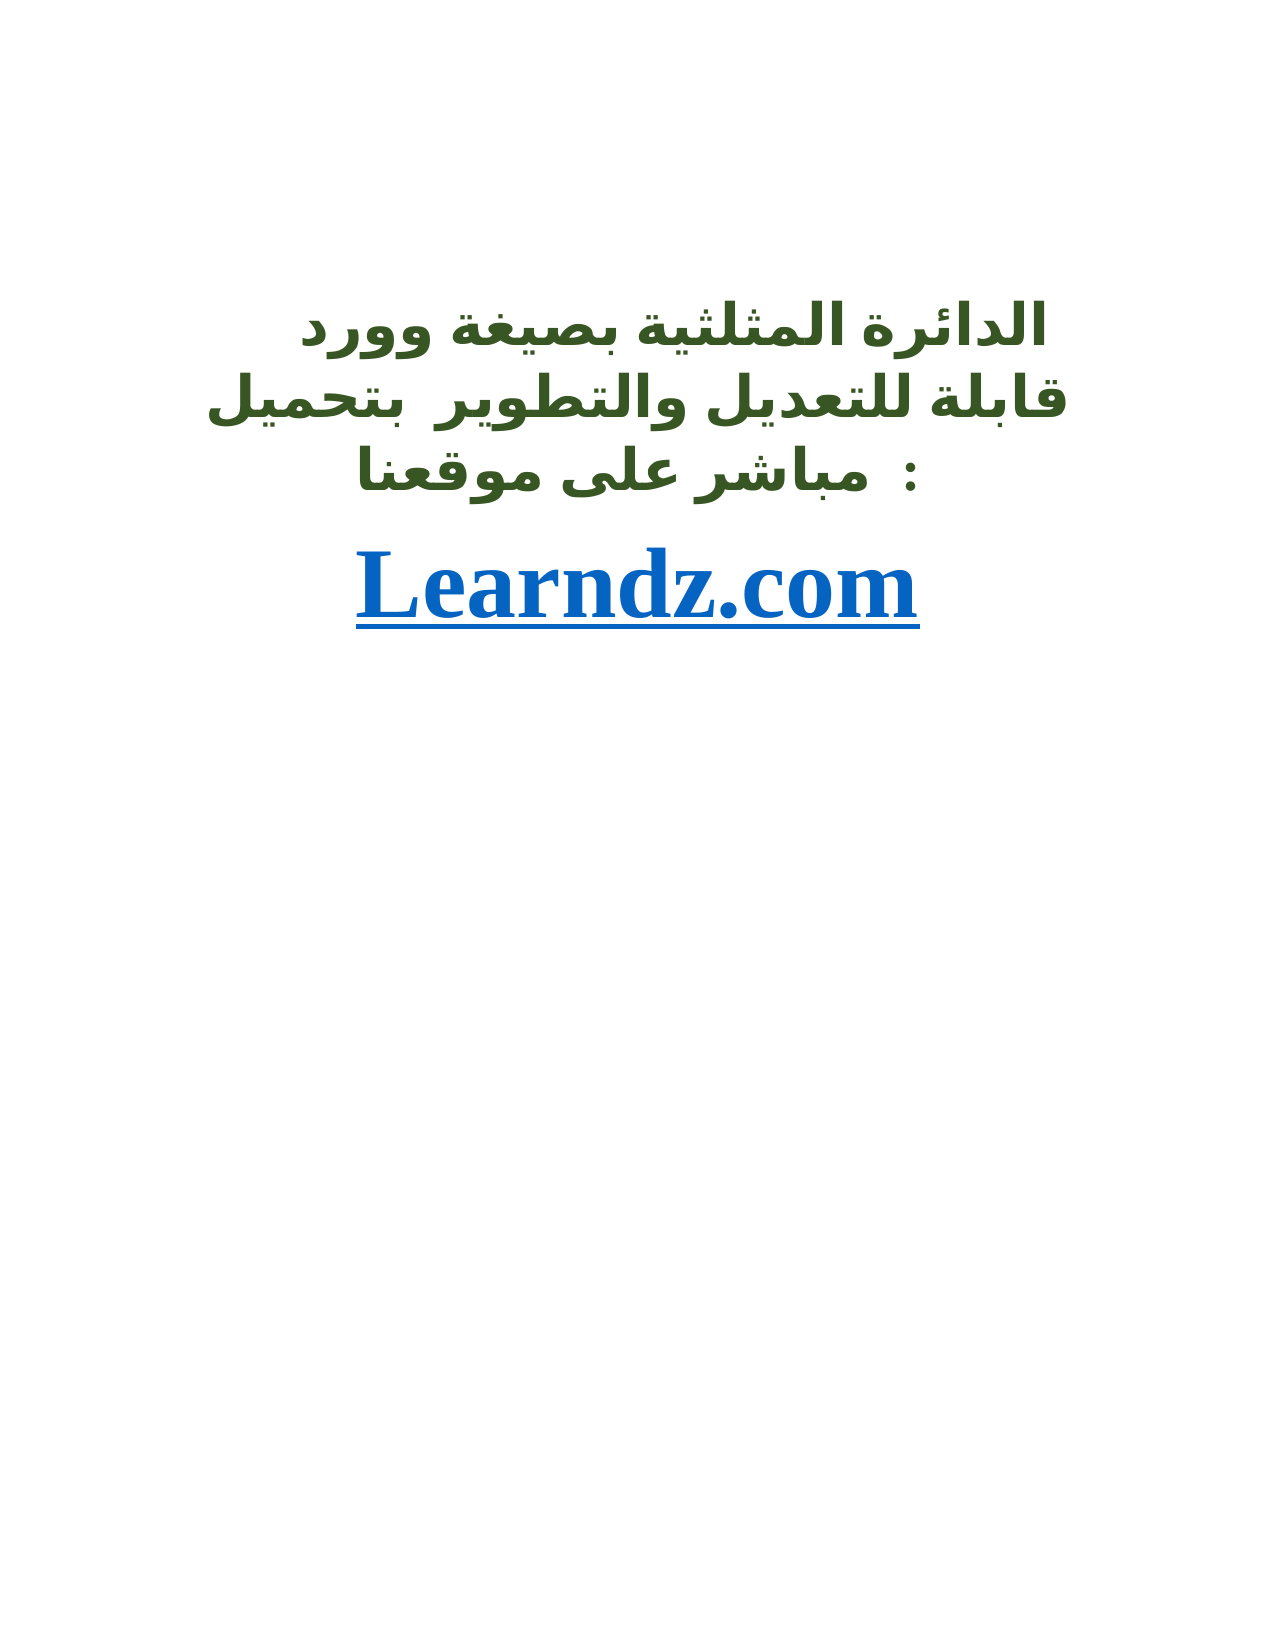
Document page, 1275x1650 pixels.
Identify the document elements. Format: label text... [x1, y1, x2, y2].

text Learndz.com [187, 524, 1087, 639]
text الدائرة المثلثية بصيغة وورد قابلة للتعديل والتطوير بتحميل مباشر على موقعنا : [187, 291, 1087, 502]
